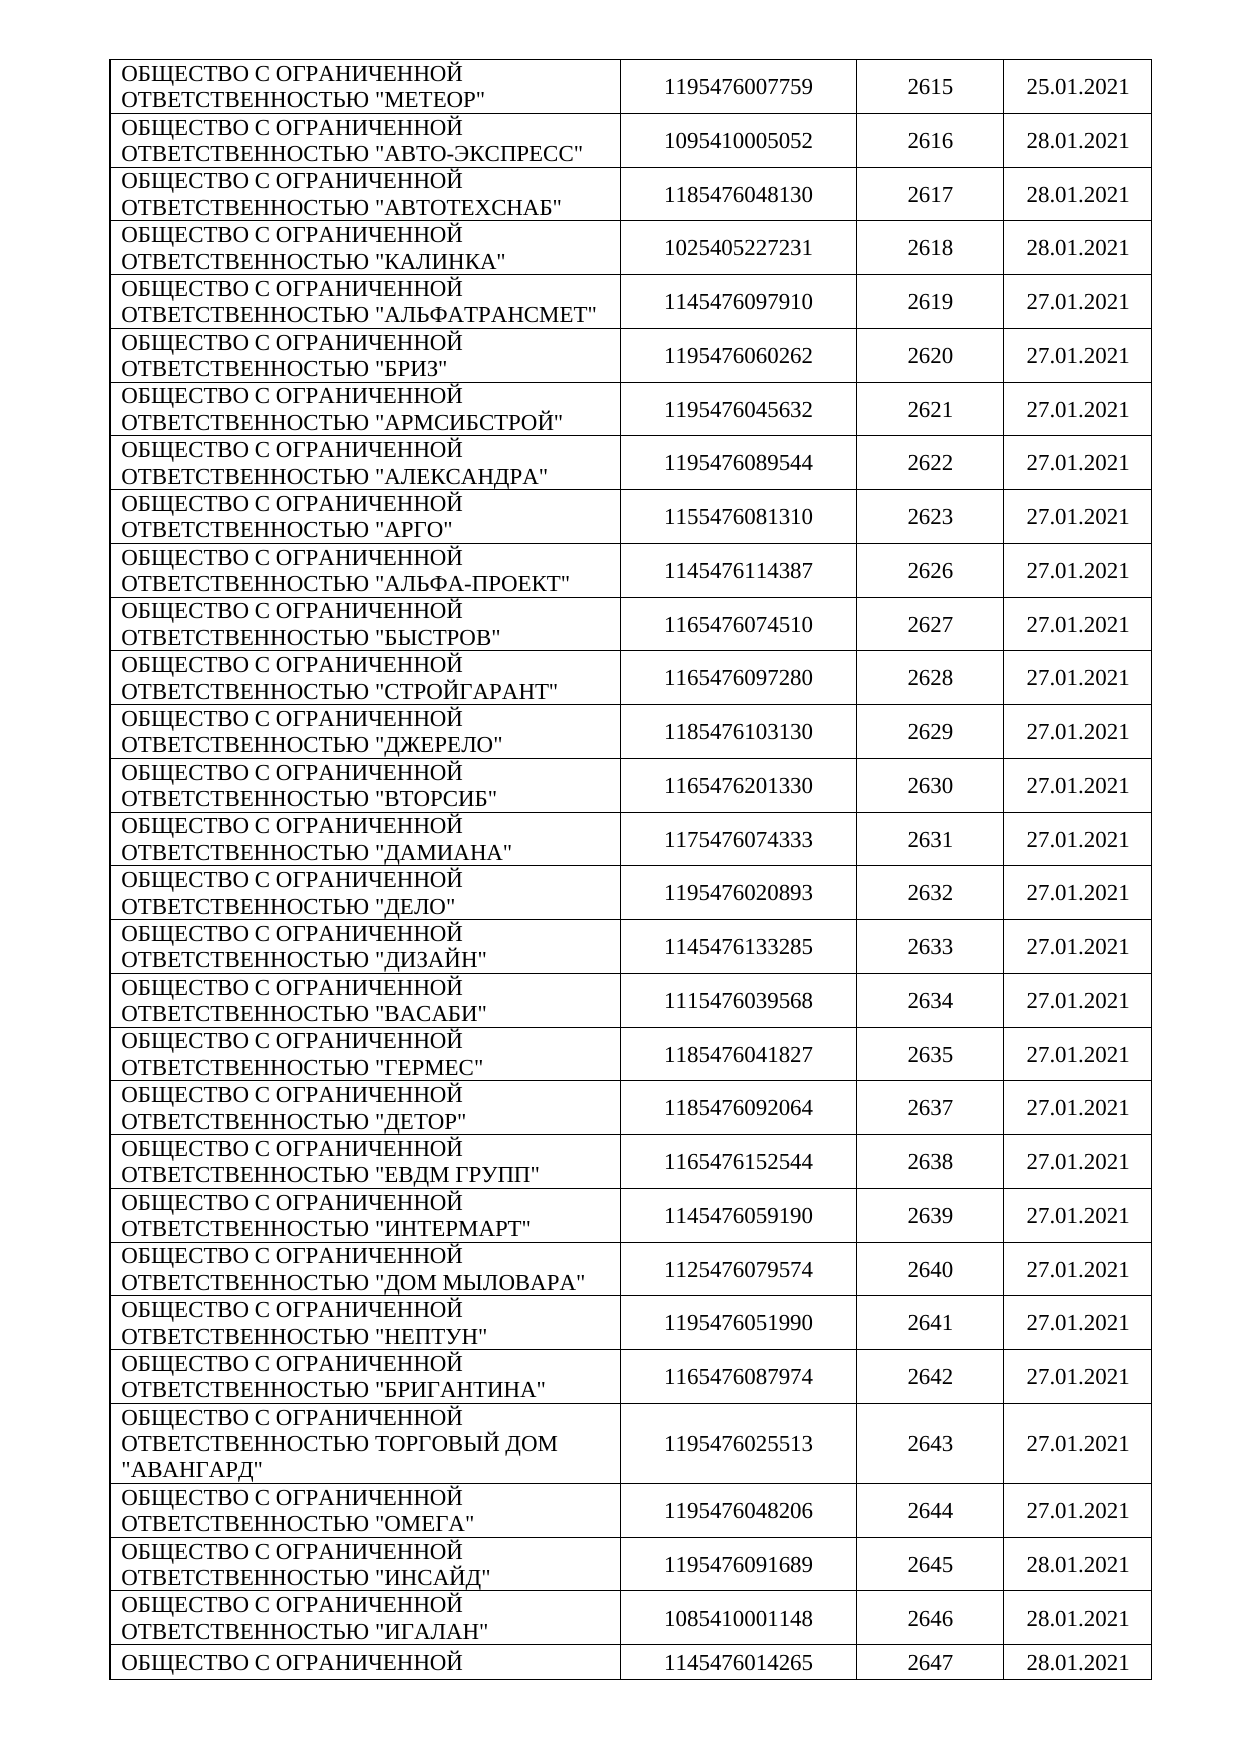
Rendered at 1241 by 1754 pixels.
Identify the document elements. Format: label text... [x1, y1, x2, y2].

table_cell ОБЩЕСТВО С ОГРАНИЧЕННОЙ ОТВЕТСТВЕННОСТЬЮ "ДАМИАНА" [111, 813, 620, 865]
table_cell 27.01.2021 [1004, 544, 1151, 597]
table_cell 1145476114387 [621, 544, 856, 597]
table_cell 28.01.2021 [1004, 221, 1151, 274]
table_cell 2616 [857, 114, 1003, 167]
table_cell 2617 [857, 168, 1003, 220]
table_cell ОБЩЕСТВО С ОГРАНИЧЕННОЙ ОТВЕТСТВЕННОСТЬЮ "НЕПТУН" [111, 1296, 620, 1349]
table_cell 27.01.2021 [1004, 1484, 1151, 1537]
table_cell 27.01.2021 [1004, 759, 1151, 812]
table_cell ОБЩЕСТВО С ОГРАНИЧЕННОЙ ОТВЕТСТВЕННОСТЬЮ "ДЕЛО" [111, 866, 620, 919]
table_cell ОБЩЕСТВО С ОГРАНИЧЕННОЙ ОТВЕТСТВЕННОСТЬЮ "БРИГАНТИНА" [111, 1350, 620, 1403]
table_cell 1125476079574 [621, 1243, 856, 1295]
table_cell 1145476059190 [621, 1189, 856, 1242]
table_cell 1025405227231 [621, 221, 856, 274]
table_cell 1185476041827 [621, 1028, 856, 1080]
table_cell 2628 [857, 651, 1003, 704]
table_cell 1165476087974 [621, 1350, 856, 1403]
table_cell 1195476025513 [621, 1404, 856, 1483]
table_cell ОБЩЕСТВО С ОГРАНИЧЕННОЙ ОТВЕТСТВЕННОСТЬЮ "АЛЕКСАНДРА" [111, 436, 620, 489]
table_cell 1175476074333 [621, 813, 856, 865]
table_cell 1165476152544 [621, 1135, 856, 1188]
table_cell ОБЩЕСТВО С ОГРАНИЧЕННОЙ ОТВЕТСТВЕННОСТЬЮ "ИНСАЙД" [111, 1538, 620, 1590]
table_cell 2631 [857, 813, 1003, 865]
table_cell 27.01.2021 [1004, 1081, 1151, 1134]
table_cell ОБЩЕСТВО С ОГРАНИЧЕННОЙ ОТВЕТСТВЕННОСТЬЮ "ДЕТОР" [111, 1081, 620, 1134]
table_cell 1095410005052 [621, 114, 856, 167]
table_cell 2634 [857, 974, 1003, 1027]
table_cell 28.01.2021 [1004, 114, 1151, 167]
table_cell ОБЩЕСТВО С ОГРАНИЧЕННОЙ ОТВЕТСТВЕННОСТЬЮ "ОМЕГА" [111, 1484, 620, 1537]
table_cell 2647 [857, 1645, 1003, 1679]
table_cell 28.01.2021 [1004, 1591, 1151, 1644]
table_cell 27.01.2021 [1004, 1028, 1151, 1080]
table_cell 27.01.2021 [1004, 490, 1151, 543]
table_cell 28.01.2021 [1004, 1538, 1151, 1590]
table_cell ОБЩЕСТВО С ОГРАНИЧЕННОЙ ОТВЕТСТВЕННОСТЬЮ "АРГО" [111, 490, 620, 543]
table_cell ОБЩЕСТВО С ОГРАНИЧЕННОЙ ОТВЕТСТВЕННОСТЬЮ "СТРОЙГАРАНТ" [111, 651, 620, 704]
table_cell 2629 [857, 705, 1003, 758]
table_cell 2623 [857, 490, 1003, 543]
table_cell ОБЩЕСТВО С ОГРАНИЧЕННОЙ ОТВЕТСТВЕННОСТЬЮ "АЛЬФА-ПРОЕКТ" [111, 544, 620, 597]
table_cell ОБЩЕСТВО С ОГРАНИЧЕННОЙ ОТВЕТСТВЕННОСТЬЮ "ИНТЕРМАРТ" [111, 1189, 620, 1242]
table_cell 1165476074510 [621, 598, 856, 650]
table_cell 2641 [857, 1296, 1003, 1349]
table_cell 1195476089544 [621, 436, 856, 489]
table_cell 27.01.2021 [1004, 651, 1151, 704]
table_cell ОБЩЕСТВО С ОГРАНИЧЕННОЙ ОТВЕТСТВЕННОСТЬЮ "МЕТЕОР" [111, 60, 620, 113]
table_cell 27.01.2021 [1004, 275, 1151, 328]
table_cell 1155476081310 [621, 490, 856, 543]
table_cell 1115476039568 [621, 974, 856, 1027]
table_cell 1195476060262 [621, 329, 856, 382]
table_cell ОБЩЕСТВО С ОГРАНИЧЕННОЙ ОТВЕТСТВЕННОСТЬЮ "ДИЗАЙН" [111, 920, 620, 973]
table_cell 2615 [857, 60, 1003, 113]
table_cell ОБЩЕСТВО С ОГРАНИЧЕННОЙ ОТВЕТСТВЕННОСТЬЮ "ЕВДМ ГРУПП" [111, 1135, 620, 1188]
table_cell 27.01.2021 [1004, 598, 1151, 650]
table_cell 27.01.2021 [1004, 1189, 1151, 1242]
table_cell 2635 [857, 1028, 1003, 1080]
table_cell 1195476045632 [621, 383, 856, 435]
table_cell 2627 [857, 598, 1003, 650]
table_cell 1145476097910 [621, 275, 856, 328]
table_cell ОБЩЕСТВО С ОГРАНИЧЕННОЙ ОТВЕТСТВЕННОСТЬЮ "АРМСИБСТРОЙ" [111, 383, 620, 435]
table_cell ОБЩЕСТВО С ОГРАНИЧЕННОЙ ОТВЕТСТВЕННОСТЬЮ "ВАСАБИ" [111, 974, 620, 1027]
table_cell 1185476103130 [621, 705, 856, 758]
table_cell 1145476014265 [621, 1645, 856, 1679]
table_cell 2644 [857, 1484, 1003, 1537]
table_cell 2642 [857, 1350, 1003, 1403]
table_cell 1195476048206 [621, 1484, 856, 1537]
table_cell 27.01.2021 [1004, 1243, 1151, 1295]
table_cell 2645 [857, 1538, 1003, 1590]
table_cell ОБЩЕСТВО С ОГРАНИЧЕННОЙ ОТВЕТСТВЕННОСТЬЮ "ВТОРСИБ" [111, 759, 620, 812]
table_cell 2638 [857, 1135, 1003, 1188]
table_cell 27.01.2021 [1004, 705, 1151, 758]
table_cell 25.01.2021 [1004, 60, 1151, 113]
table_cell 2637 [857, 1081, 1003, 1134]
table_cell ОБЩЕСТВО С ОГРАНИЧЕННОЙ ОТВЕТСТВЕННОСТЬЮ "АЛЬФАТРАНСМЕТ" [111, 275, 620, 328]
table_cell 28.01.2021 [1004, 168, 1151, 220]
table_cell 27.01.2021 [1004, 920, 1151, 973]
table_cell 2643 [857, 1404, 1003, 1483]
table_cell ОБЩЕСТВО С ОГРАНИЧЕННОЙ ОТВЕТСТВЕННОСТЬЮ "КАЛИНКА" [111, 221, 620, 274]
table_cell 1195476007759 [621, 60, 856, 113]
table_cell 1145476133285 [621, 920, 856, 973]
table_cell 2620 [857, 329, 1003, 382]
table_cell 1185476048130 [621, 168, 856, 220]
table_cell 27.01.2021 [1004, 1350, 1151, 1403]
table_cell ОБЩЕСТВО С ОГРАНИЧЕННОЙ ОТВЕТСТВЕННОСТЬЮ ТОРГОВЫЙ ДОМ "АВАНГАРД" [111, 1404, 620, 1483]
table_cell 1195476091689 [621, 1538, 856, 1590]
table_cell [111, 1645, 620, 1679]
table_cell 27.01.2021 [1004, 974, 1151, 1027]
table_cell 2626 [857, 544, 1003, 597]
table_cell ОБЩЕСТВО С ОГРАНИЧЕННОЙ ОТВЕТСТВЕННОСТЬЮ "ДОМ МЫЛОВАРА" [111, 1243, 620, 1295]
table_cell 2621 [857, 383, 1003, 435]
table_cell 1185476092064 [621, 1081, 856, 1134]
table_cell 2630 [857, 759, 1003, 812]
table_cell 27.01.2021 [1004, 329, 1151, 382]
table_cell ОБЩЕСТВО С ОГРАНИЧЕННОЙ ОТВЕТСТВЕННОСТЬЮ "АВТО-ЭКСПРЕСС" [111, 114, 620, 167]
table_cell 1165476097280 [621, 651, 856, 704]
table_cell 2639 [857, 1189, 1003, 1242]
table_cell 1165476201330 [621, 759, 856, 812]
table_cell 28.01.2021 [1004, 1645, 1151, 1679]
table_cell ОБЩЕСТВО С ОГРАНИЧЕННОЙ ОТВЕТСТВЕННОСТЬЮ "АВТОТЕХСНАБ" [111, 168, 620, 220]
table_cell 2632 [857, 866, 1003, 919]
table_cell 2622 [857, 436, 1003, 489]
table_cell 27.01.2021 [1004, 813, 1151, 865]
table_cell 1195476020893 [621, 866, 856, 919]
table_cell 2646 [857, 1591, 1003, 1644]
table_cell 2640 [857, 1243, 1003, 1295]
table_cell 2618 [857, 221, 1003, 274]
table_cell 27.01.2021 [1004, 866, 1151, 919]
table_cell ОБЩЕСТВО С ОГРАНИЧЕННОЙ ОТВЕТСТВЕННОСТЬЮ "ДЖЕРЕЛО" [111, 705, 620, 758]
table_cell 27.01.2021 [1004, 383, 1151, 435]
table_cell 27.01.2021 [1004, 1296, 1151, 1349]
table_cell 2619 [857, 275, 1003, 328]
table_cell 27.01.2021 [1004, 1135, 1151, 1188]
table_cell 2633 [857, 920, 1003, 973]
table_cell 27.01.2021 [1004, 1404, 1151, 1483]
table_cell ОБЩЕСТВО С ОГРАНИЧЕННОЙ ОТВЕТСТВЕННОСТЬЮ "ИГАЛАН" [111, 1591, 620, 1644]
table_cell ОБЩЕСТВО С ОГРАНИЧЕННОЙ ОТВЕТСТВЕННОСТЬЮ "БЫСТРОВ" [111, 598, 620, 650]
table_cell 27.01.2021 [1004, 436, 1151, 489]
table_cell 1195476051990 [621, 1296, 856, 1349]
table_cell 1085410001148 [621, 1591, 856, 1644]
table_cell ОБЩЕСТВО С ОГРАНИЧЕННОЙ ОТВЕТСТВЕННОСТЬЮ "ГЕРМЕС" [111, 1028, 620, 1080]
table_cell ОБЩЕСТВО С ОГРАНИЧЕННОЙ ОТВЕТСТВЕННОСТЬЮ "БРИЗ" [111, 329, 620, 382]
